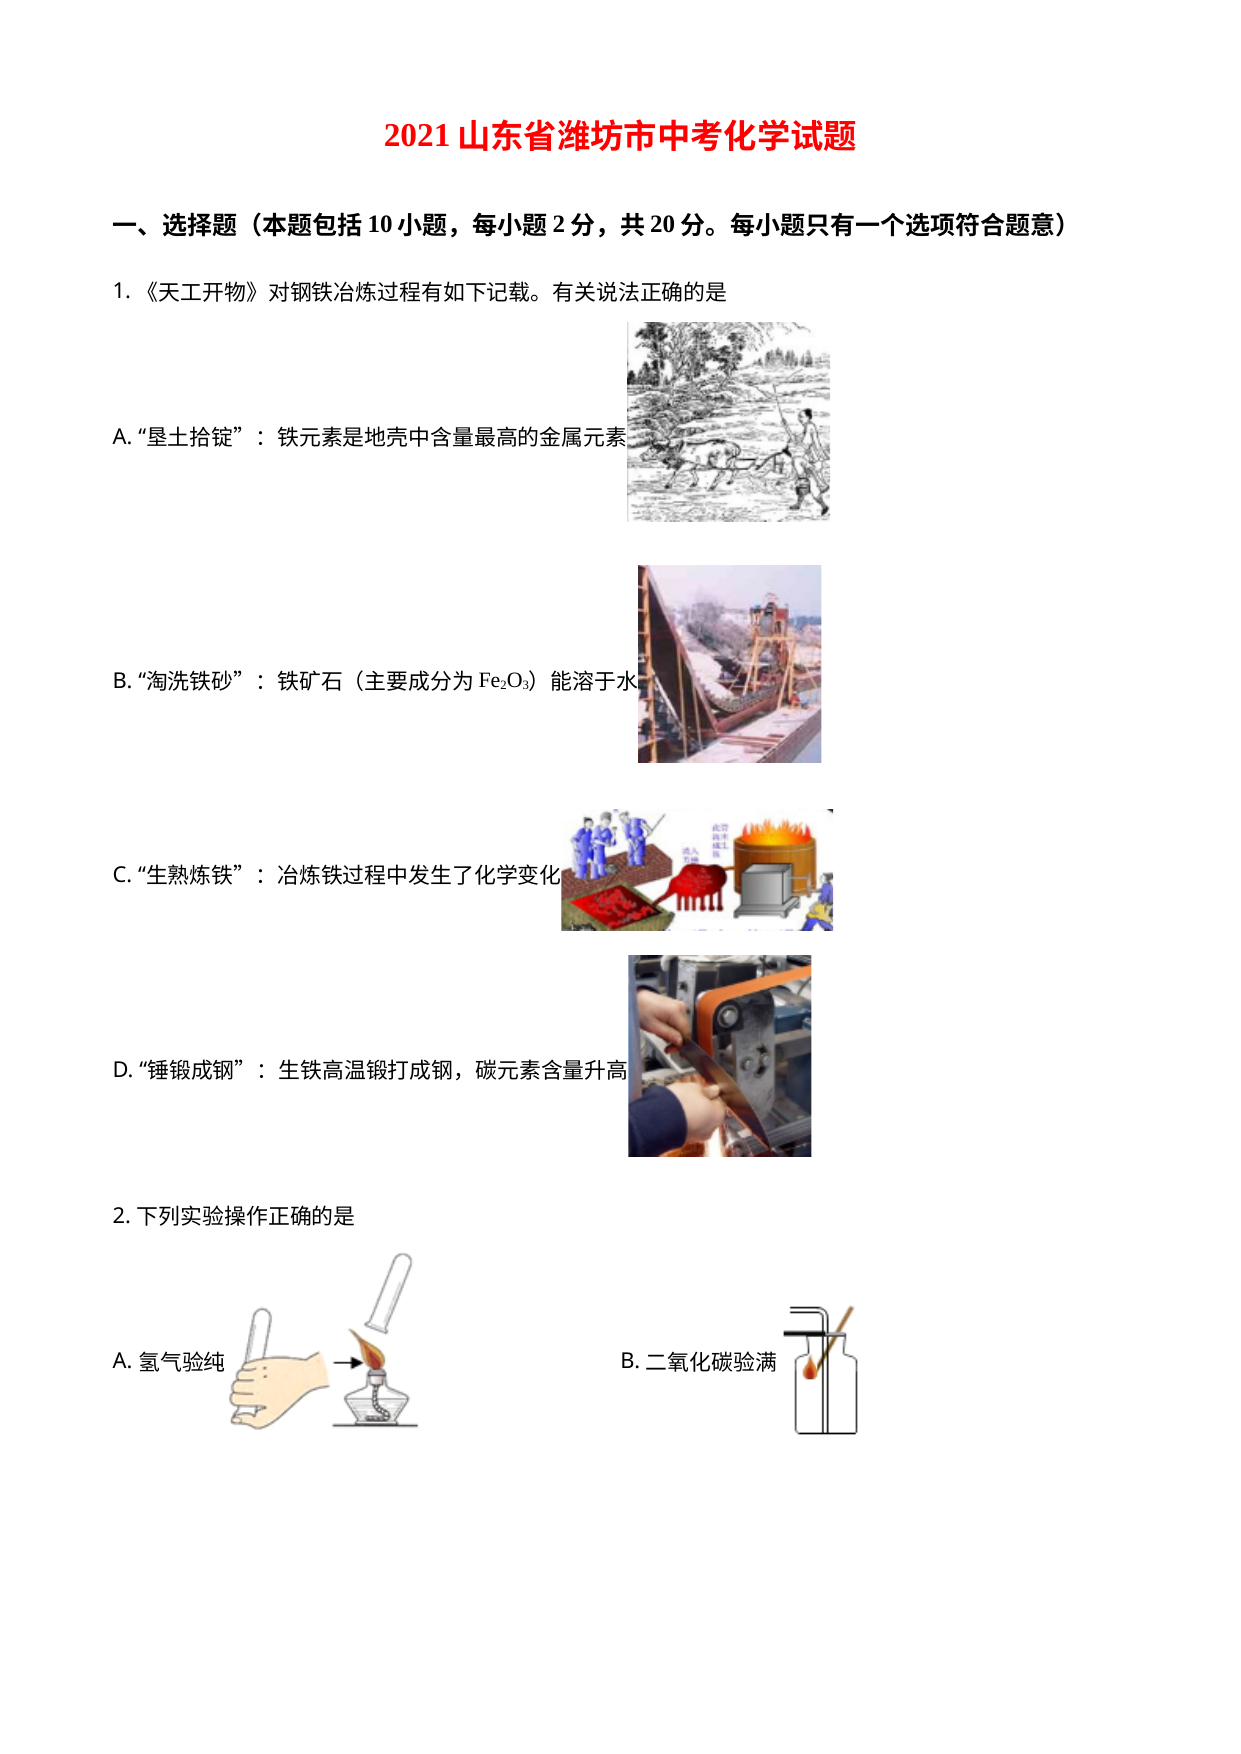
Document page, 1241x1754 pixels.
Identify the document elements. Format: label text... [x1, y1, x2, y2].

picture [561, 809, 834, 931]
text D. “锤锻成钢”：生铁高温锻打成钢，碳元素含量升高 [112, 955, 1128, 1182]
picture [638, 565, 822, 763]
text B. “淘洗铁砂”：铁矿石（主要成分为Fe2O3）能溶于水 [112, 566, 1128, 793]
picture [628, 955, 812, 1157]
text 2021山东省潍坊市中考化学试题 [112, 102, 1128, 167]
picture [225, 1246, 437, 1444]
text A. “垦土拾锭”：铁元素是地壳中含量最高的金属元素 [112, 322, 1128, 550]
text 一、选择题（本题包括10小题，每小题2分，共20分。每小题只有一个选项符合题意） [112, 191, 1128, 256]
text 1. 《天工开物》对钢铁冶炼过程有如下记载。有关说法正确的是 [112, 274, 1128, 307]
text A. 氢气验纯 B. 二氧化碳验满 [112, 1247, 1128, 1474]
picture [627, 322, 831, 522]
text 2. 下列实验操作正确的是 [112, 1198, 1128, 1231]
picture [776, 1293, 864, 1444]
